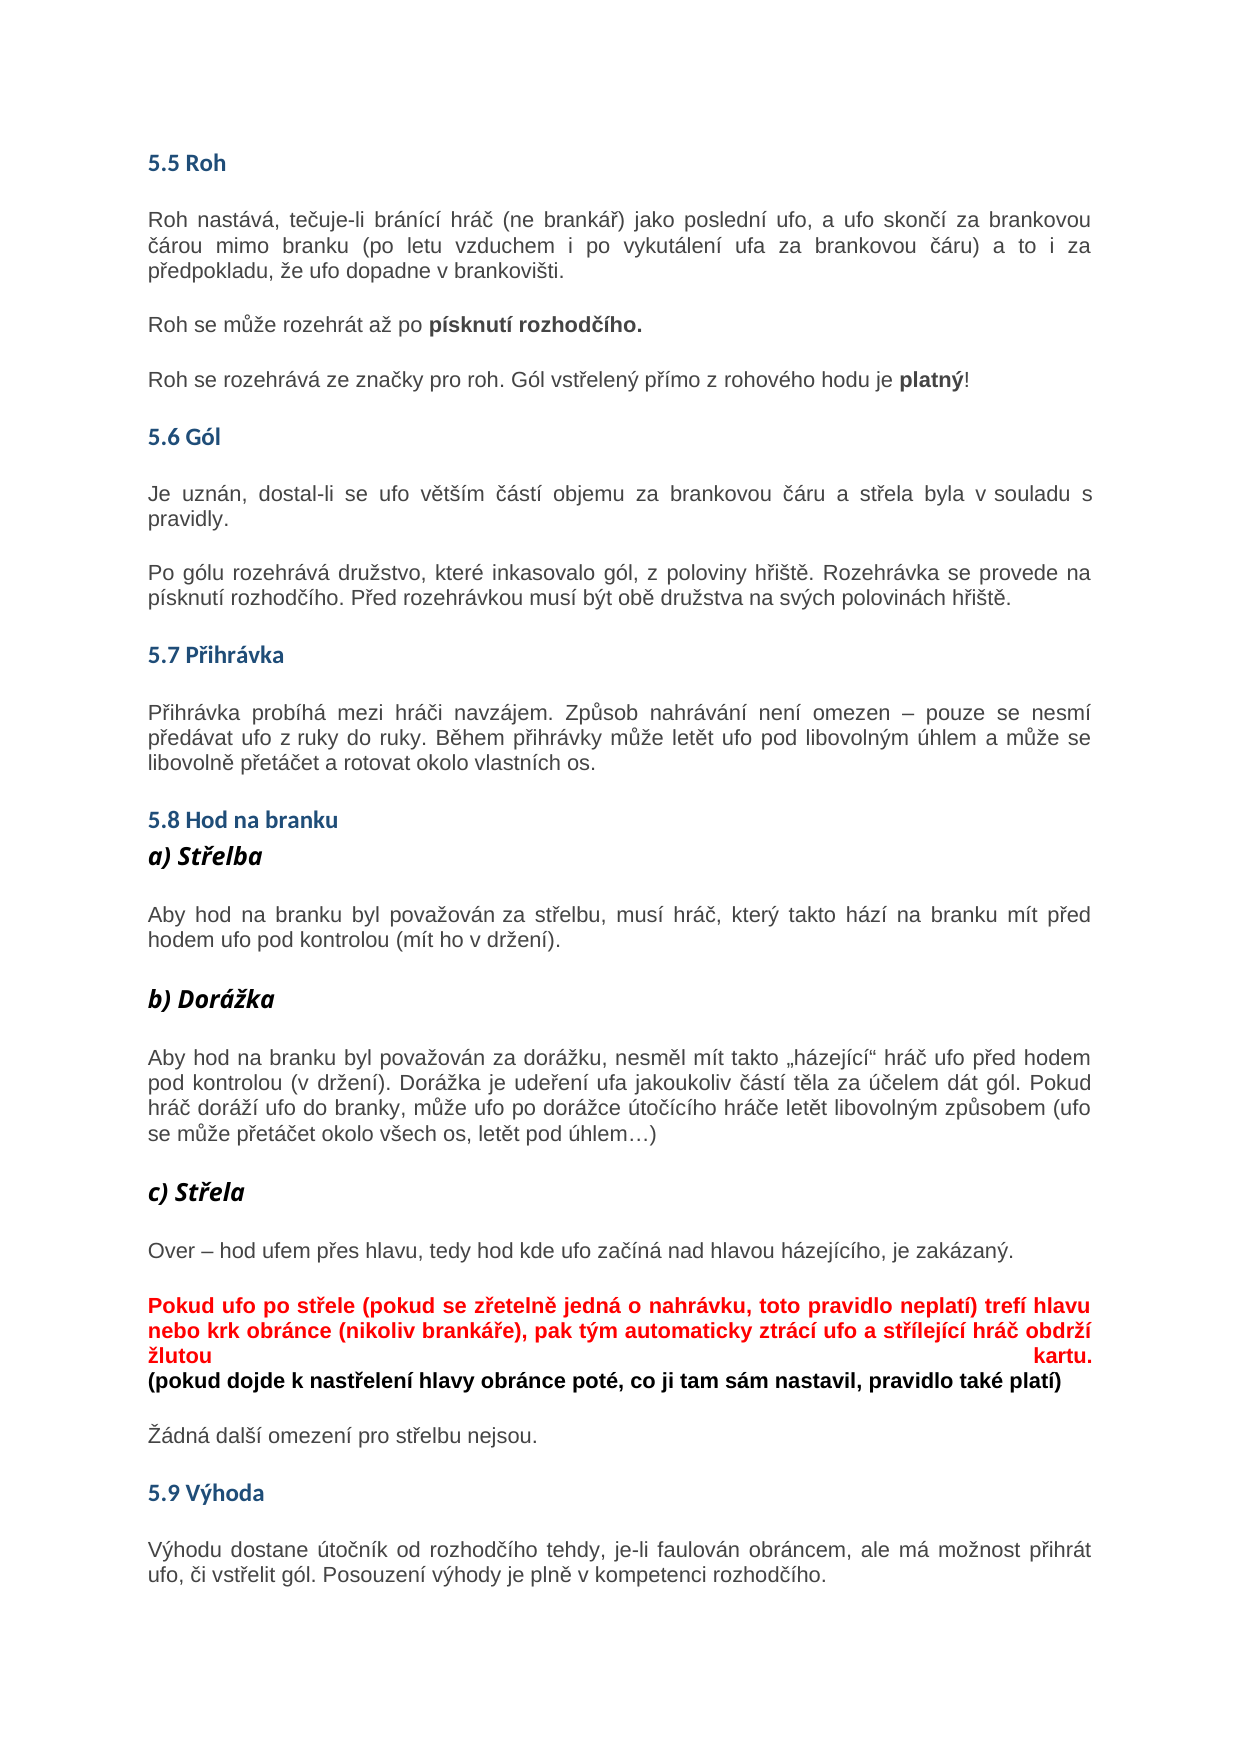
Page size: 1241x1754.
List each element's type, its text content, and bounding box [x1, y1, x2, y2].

text Je uznán, dostal-li se ufo větším částí objemu za brankovou čáru a střela byla v souladu s pravidly. [148, 481, 1093, 531]
text Pokud ufo po střele (pokud se zřetelně jedná o nahrávku, toto pravidlo neplatí) trefí hlavu nebo krk obránce (nikoliv brankáře), pak tým automaticky ztrácí ufo a střílející hráč obdrží žlutou kartu. (pokud dojde k nastřelení hlavy obránce poté, co ji tam sám nastavil, pravidlo také platí) [148, 1292, 1093, 1393]
text Roh se rozehrává ze značky pro roh. Gól vstřelený přímo z rohového hodu je platný! [148, 366, 1093, 392]
subtitle 5.7 Přihrávka [148, 640, 1093, 670]
text Výhodu dostane útočník od rozhodčího tehdy, je-li faulován obráncem, ale má možnost přihrát ufo, či vstřelit gól. Posouzení výhody je plně v kompetenci rozhodčího. [148, 1537, 1093, 1587]
text Přihrávka probíhá mezi hráči navzájem. Způsob nahrávání není omezen – pouze se nesmí předávat ufo z ruky do ruky. Během přihrávky může letět ufo pod libovolným úhlem a může se libovolně přetáčet a rotovat okolo vlastních os. [148, 699, 1093, 775]
text Roh nastává, tečuje-li bránící hráč (ne brankář) jako poslední ufo, a ufo skončí za brankovou čárou mimo branku (po letu vzduchem i po vykutálení ufa za brankovou čáru) a to i za předpokladu, že ufo dopadne v brankovišti. [148, 207, 1093, 283]
subtitle b) Dorážka [148, 982, 1093, 1016]
text Žádná další omezení pro střelbu nejsou. [148, 1422, 1093, 1448]
subtitle 5.5 Roh [148, 148, 1093, 178]
subtitle 5.9 Výhoda [148, 1477, 1093, 1507]
subtitle 5.8 Hod na branku [148, 804, 1093, 835]
subtitle a) Střelba [148, 839, 1093, 873]
subtitle c) Střela [148, 1175, 1093, 1209]
text Aby hod na branku byl považován za dorážku, nesměl mít takto „házející“ hráč ufo před hodem pod kontrolou (v držení). Dorážka je udeření ufa jakoukoliv částí těla za účelem dát gól. Pokud hráč doráží ufo do branky, může ufo po dorážce útočícího hráče letět libovolným způsobem (ufo se může přetáčet okolo všech os, letět pod úhlem…) [148, 1045, 1093, 1146]
text Roh se může rozehrát až po písknutí rozhodčího. [148, 312, 1093, 337]
subtitle 5.6 Gól [148, 421, 1093, 451]
text Aby hod na branku byl považován za střelbu, musí hráč, který takto hází na branku mít před hodem ufo pod kontrolou (mít ho v držení). [148, 902, 1093, 952]
text Over – hod ufem přes hlavu, tedy hod kde ufo začíná nad hlavou házejícího, je zakázaný. [148, 1238, 1093, 1263]
text Po gólu rozehrává družstvo, které inkasovalo gól, z poloviny hřiště. Rozehrávka se provede na písknutí rozhodčího. Před rozehrávkou musí být obě družstva na svých polovinách hřiště. [148, 560, 1093, 611]
